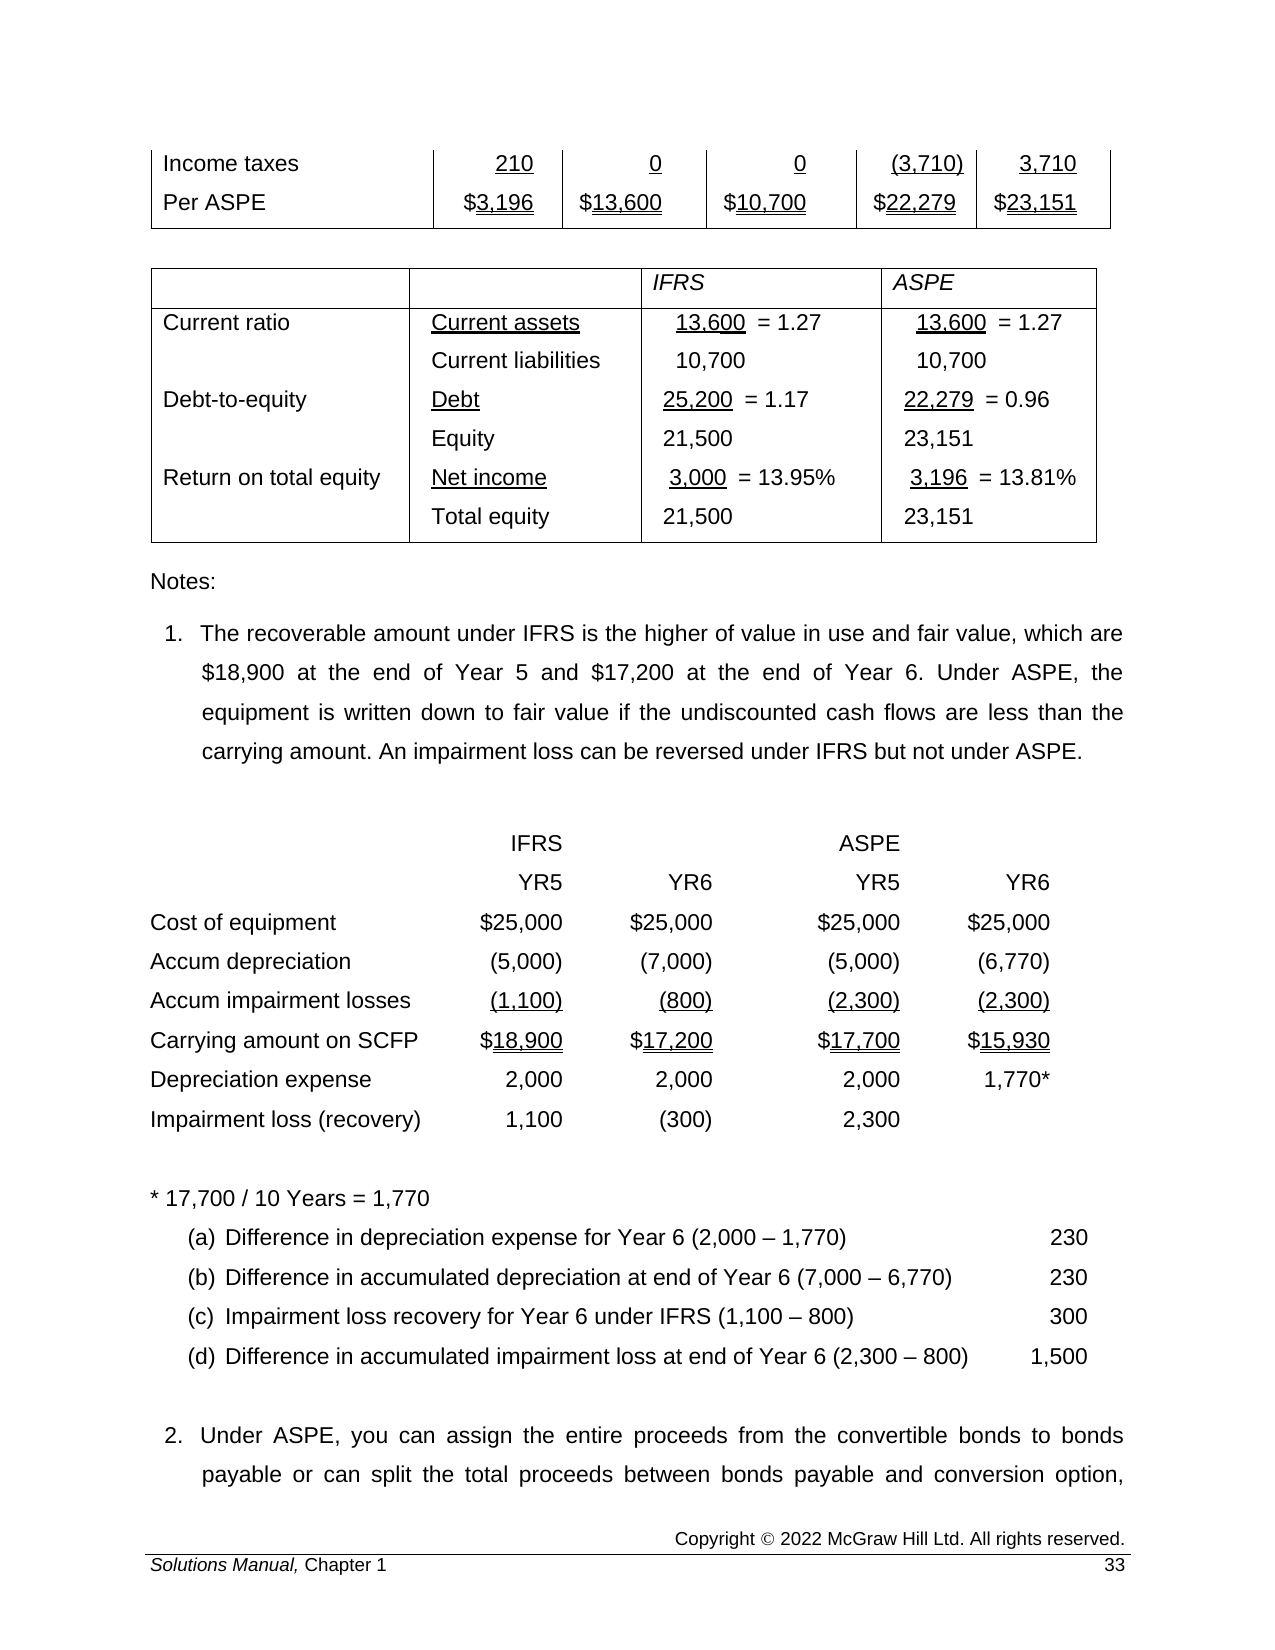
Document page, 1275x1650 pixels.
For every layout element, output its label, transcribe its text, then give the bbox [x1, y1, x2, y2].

text Accum impairment losses (1,100) (800) (2,300) (2,300) [150, 987, 1125, 1014]
list The recoverable amount under IFRS is the higher of value in use and fair value, which are $18,900 at the end of Year 5 and $17,200 at the end of Year 6. Under ASPE, the equipment is written down to fair value if the undiscounted cash flows are less than the carrying amount. An impairment loss can be reversed under IFRS but not under ASPE. [164, 620, 1125, 764]
text IFRS ASPE [150, 829, 1125, 856]
table_header ASPE [882, 269, 1096, 307]
text Accum depreciation (5,000) (7,000) (5,000) (6,770) [150, 948, 1125, 974]
table_cell 13,600 = 1.27 10,700 [882, 309, 1096, 386]
table_cell $23,151 [977, 189, 1110, 228]
list Difference in accumulated depreciation at end of Year 6 (7,000 – 6,770) 230 [187, 1264, 1125, 1290]
table_cell Return on total equity [152, 464, 409, 542]
table_cell Net income Total equity [410, 464, 641, 542]
table_cell 210 [434, 150, 562, 189]
table_cell Current assets Current liabilities [410, 309, 641, 386]
table_cell $3,196 [434, 189, 562, 228]
table_cell (3,710) [857, 150, 976, 189]
table_cell 22,279 = 0.96 23,151 [882, 386, 1096, 464]
text Depreciation expense 2,000 2,000 2,000 1,770* [150, 1066, 1125, 1093]
table_cell 3,196 = 13.81% 23,151 [882, 464, 1096, 542]
table_header [152, 269, 409, 307]
table_cell $13,600 [563, 189, 706, 228]
table_cell 3,710 [977, 150, 1110, 189]
list Impairment loss recovery for Year 6 under IFRS (1,100 – 800) 300 [187, 1303, 1125, 1330]
table_cell 0 [707, 150, 856, 189]
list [164, 1422, 1125, 1488]
table_cell Debt Equity [410, 386, 641, 464]
text Cost of equipment $25,000 $25,000 $25,000 $25,000 [150, 908, 1125, 935]
text * 17,700 / 10 Years = 1,770 [150, 1185, 1125, 1211]
text Impairment loss (recovery) 1,100 (300) 2,300 [150, 1106, 1125, 1132]
table_header IFRS [642, 269, 881, 307]
table_cell 3,000 = 13.95% 21,500 [642, 464, 881, 542]
text Notes: [150, 568, 1125, 594]
list Difference in accumulated impairment loss at end of Year 6 (2,300 – 800) 1,500 [187, 1343, 1125, 1369]
table_cell Income taxes [152, 150, 433, 189]
table_cell 0 [563, 150, 706, 189]
list Difference in depreciation expense for Year 6 (2,000 – 1,770) 230 [187, 1224, 1125, 1251]
table_cell Debt-to-equity [152, 386, 409, 464]
table_cell 25,200 = 1.17 21,500 [642, 386, 881, 464]
table_cell Current ratio [152, 309, 409, 386]
table_cell 13,600 = 1.27 10,700 [642, 309, 881, 386]
text Carrying amount on SCFP $18,900 $17,200 $17,700 $15,930 [150, 1027, 1125, 1053]
text YR5 YR6 YR5 YR6 [150, 869, 1125, 895]
table_header [410, 269, 641, 307]
table_cell $10,700 [707, 189, 856, 228]
table_cell Per ASPE [152, 189, 433, 228]
table_cell $22,279 [857, 189, 976, 228]
